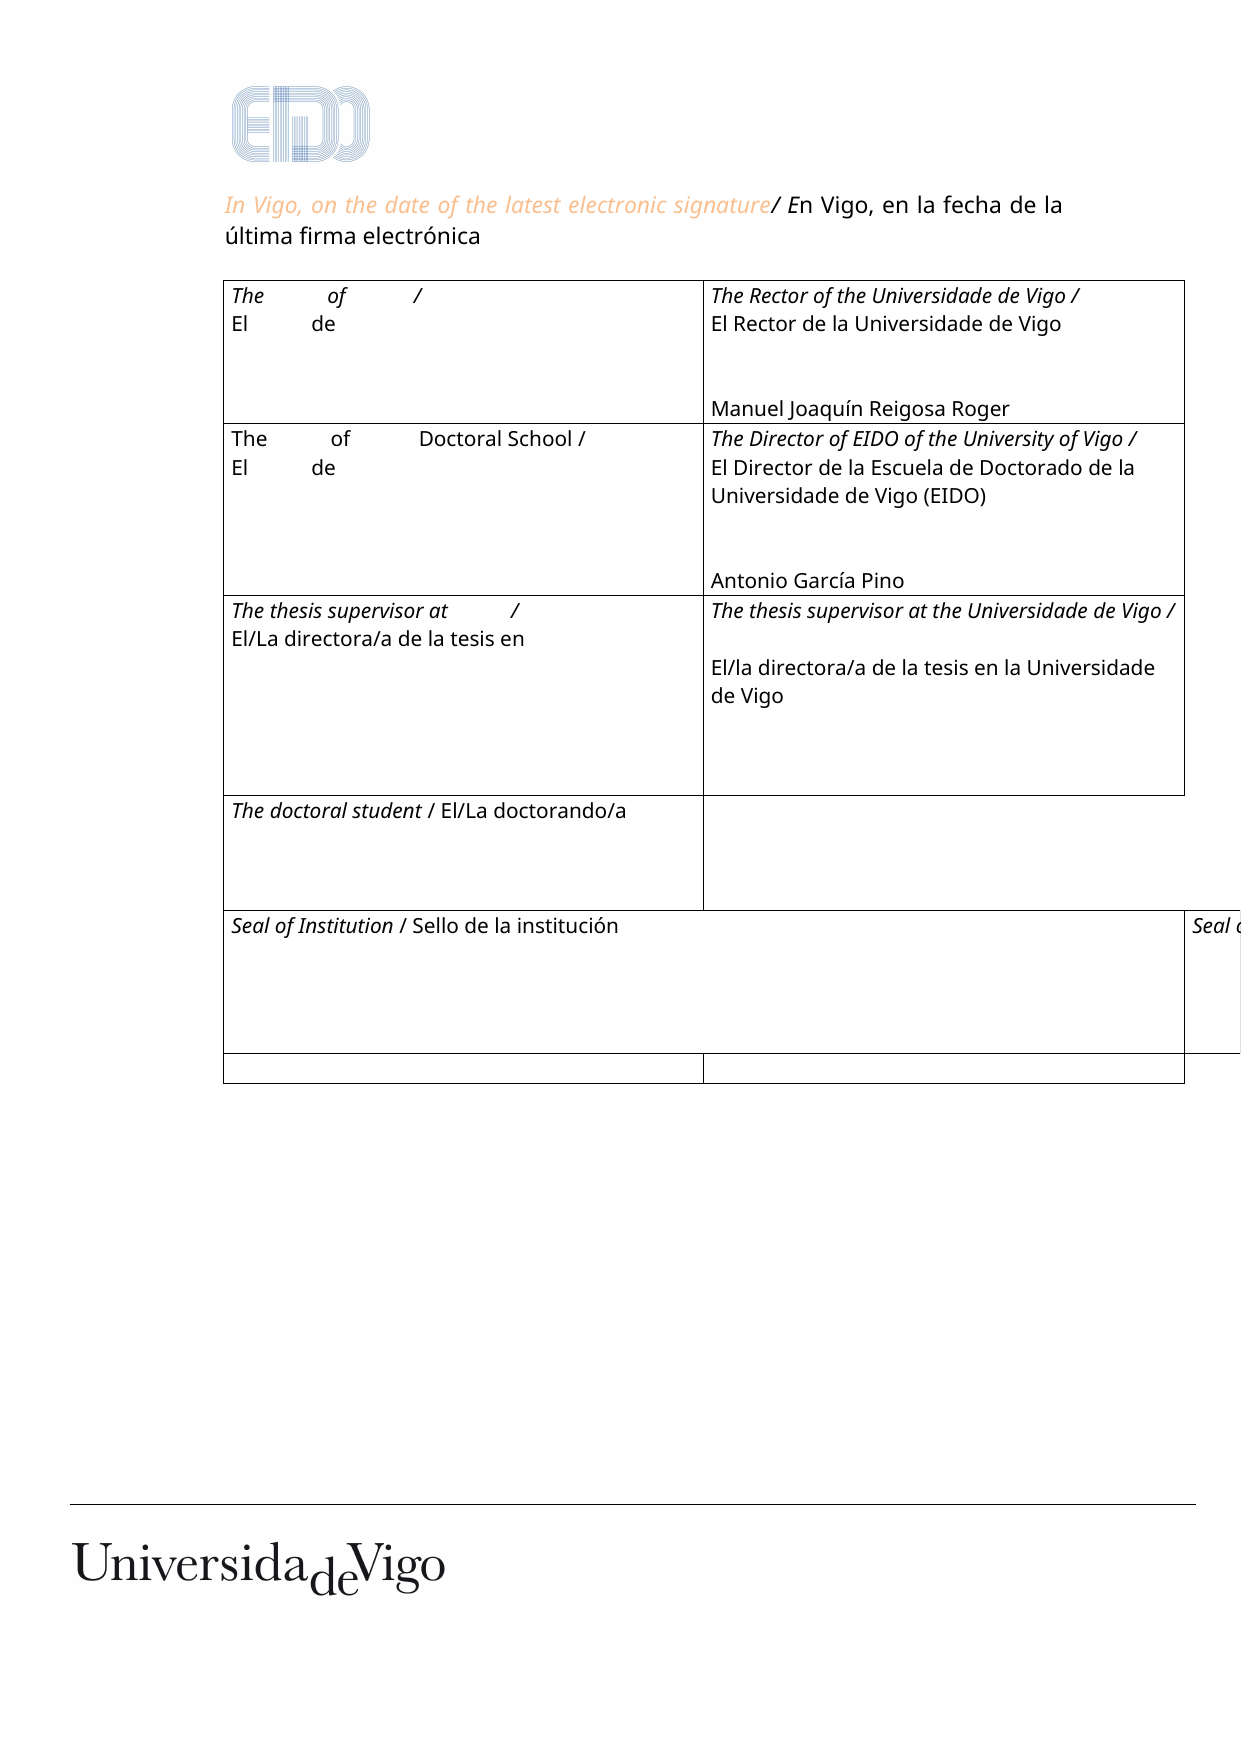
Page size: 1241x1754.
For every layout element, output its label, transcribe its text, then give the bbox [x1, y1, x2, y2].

picture [224, 80, 377, 168]
table_header The Rector of the Universidade de Vigo / El Rector de la Universidade de Vigo Manuel Joaquín Reigosa Roger [704, 281, 1184, 423]
table_cell Seal of Institution / Sello de la institución [224, 911, 1184, 1053]
table_cell The Director of EIDO of the University of Vigo / El Director de la Escuela de Doctorado de la Universidade de Vigo (EIDO) Antonio García Pino [704, 424, 1184, 595]
text In Vigo, on the date of the latest electronic signature/ En Vigo, en la fecha de la última firma electrónica [224, 189, 1063, 251]
table_cell [224, 1054, 703, 1083]
table_cell The thesis supervisor at / El/La directora/a de la tesis en [224, 596, 703, 795]
table_cell The doctoral student / El/La doctorando/a [224, 796, 703, 910]
table_cell Seal of Institution / Sello de la institución [1185, 911, 1240, 1053]
table_cell [704, 796, 1185, 910]
table_cell [704, 1054, 1184, 1083]
table_header The of / El de [224, 281, 703, 423]
table_cell The of Doctoral School / El de [224, 424, 703, 595]
picture [72, 1540, 456, 1609]
table_cell The thesis supervisor at the Universidade de Vigo / El/la directora/a de la tesis en la Universidade de Vigo [704, 596, 1184, 795]
